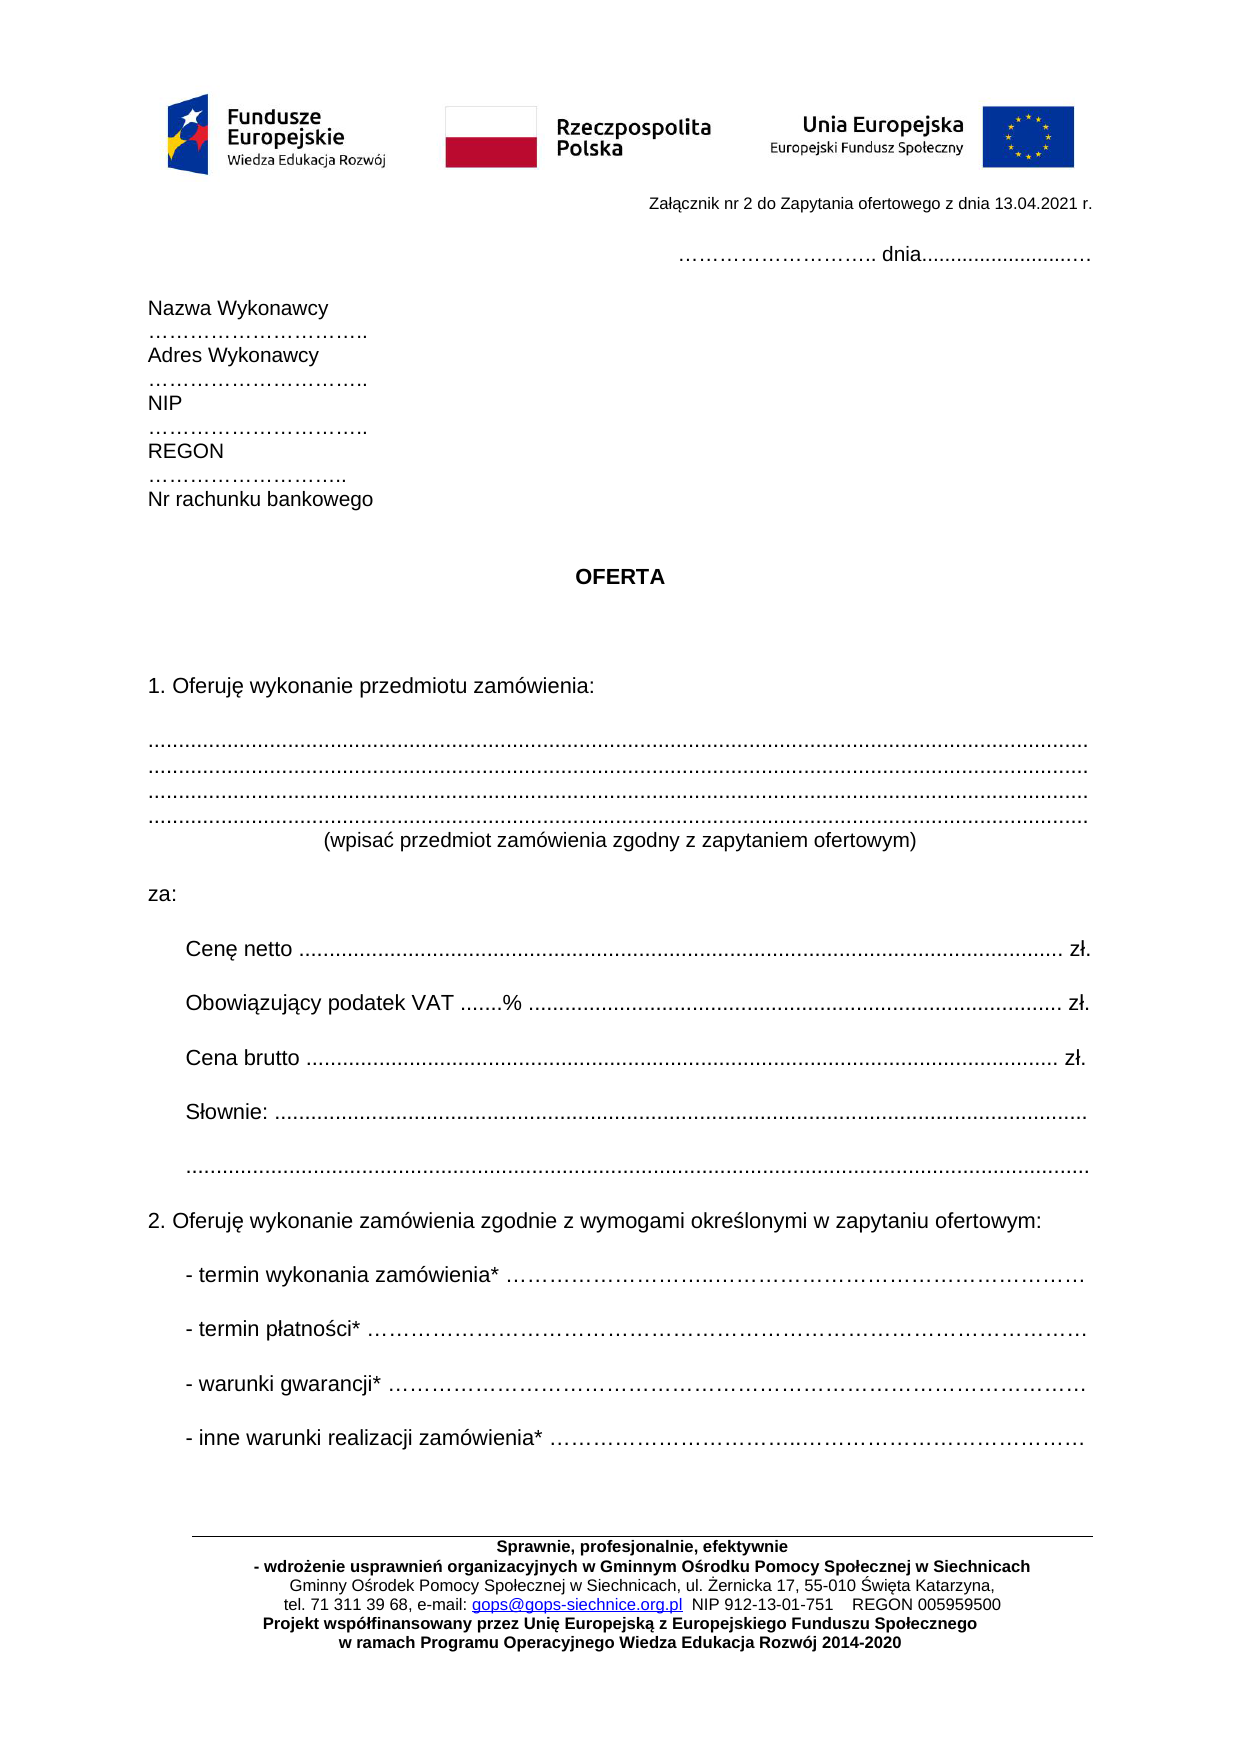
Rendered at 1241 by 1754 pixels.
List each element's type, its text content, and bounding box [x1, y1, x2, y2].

text ………………………….. [148, 367, 1093, 391]
text ……………………….. dnia..........................… [148, 242, 1093, 266]
text NIP [148, 391, 1093, 415]
text ..................................................................................................................................................... [185, 1153, 1093, 1178]
text ………………………….. [148, 415, 1093, 439]
text Nr rachunku bankowego [148, 487, 1093, 511]
text Nazwa Wykonawcy [148, 295, 1093, 319]
text - inne warunki realizacji zamówienia* ……………………………..………………………………… [185, 1425, 1093, 1450]
text Słownie: ...................................................................................................................................... [185, 1099, 1093, 1124]
text - termin płatności* ……………………………………………………………………………………… [185, 1316, 1093, 1341]
text za: [148, 881, 1093, 906]
text 1. Oferuję wykonanie przedmiotu zamówienia: [148, 673, 1093, 698]
text Obowiązujący podatek VAT .......% ........................................................................................ zł. [185, 990, 1093, 1015]
text ............................................................................................................................................................................................................................................................................................................................................................................................................................................................................................................................................................................................................................................ [148, 727, 1093, 828]
text 2. Oferuję wykonanie zamówienia zgodnie z wymogami określonymi w zapytaniu ofertowym: [148, 1207, 1093, 1233]
text ………………………….. [148, 319, 1093, 343]
text OFERTA [148, 564, 1093, 589]
text ……………………….. [148, 463, 1093, 487]
text Załącznik nr 2 do Zapytania ofertowego z dnia 13.04.2021 r. [148, 194, 1093, 213]
text (wpisać przedmiot zamówienia zgodny z zapytaniem ofertowym) [148, 828, 1093, 852]
text Cenę netto .............................................................................................................................. zł. [185, 936, 1093, 961]
text Adres Wykonawcy [148, 343, 1093, 367]
text - warunki gwarancji* …………………………………………………………………………………… [185, 1371, 1093, 1396]
text Cena brutto ............................................................................................................................ zł. [185, 1044, 1093, 1069]
text REGON [148, 439, 1093, 463]
text - termin wykonania zamówienia* ………………………..…………………………………………… [185, 1262, 1093, 1287]
